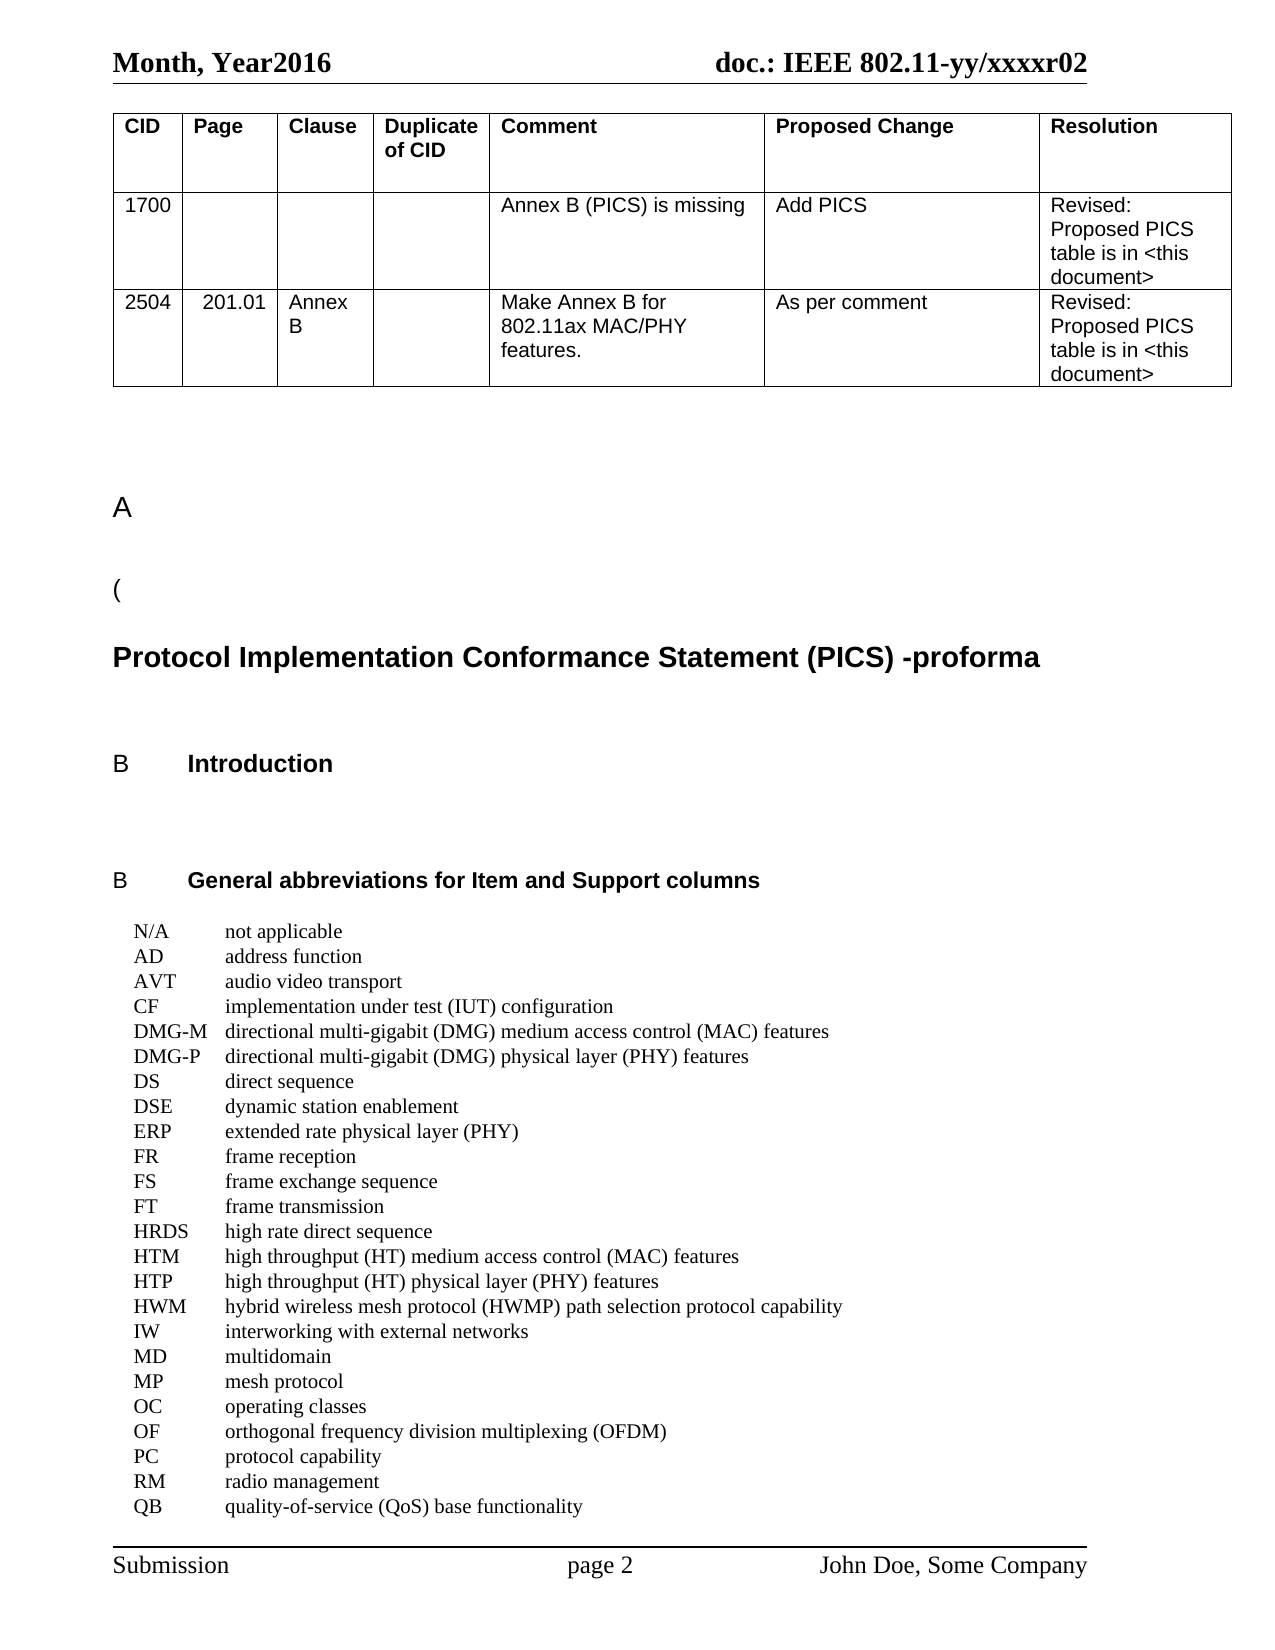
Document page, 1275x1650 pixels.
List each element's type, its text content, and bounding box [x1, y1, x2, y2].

table_cell Annex B (PICS) is missing [490, 193, 764, 289]
list QB quality-of-service (QoS) base functionality [133, 1493, 1087, 1518]
table_cell As per comment [765, 290, 1039, 386]
list OF orthogonal frequency division multiplexing (OFDM) [133, 1418, 1087, 1443]
table_cell [278, 193, 373, 289]
table_cell Revised: Proposed PICS table is in <this document> [1040, 290, 1231, 386]
table_cell Revised: Proposed PICS table is in <this document> [1040, 193, 1231, 289]
table_cell [374, 193, 489, 289]
table_cell Annex B [278, 290, 373, 386]
table_cell 201.01 [183, 290, 277, 386]
table_header Proposed Change [765, 114, 1039, 192]
text Protocol Implementation Conformance Statement (PICS) -proforma [112, 640, 1087, 673]
list OC operating classes(#2425) [133, 1393, 1087, 1418]
table_header Page [183, 114, 277, 192]
list MP mesh protocol(#2425) [133, 1368, 1087, 1393]
table_header Duplicate of CID [374, 114, 489, 192]
list RM radio management [133, 1468, 1087, 1493]
list N/A not applicable [133, 918, 1087, 943]
table_cell Make Annex B for 802.11ax MAC/PHY features. [490, 290, 764, 386]
list PC protocol capability [133, 1443, 1087, 1468]
table_cell 1700 [114, 193, 182, 289]
list MD multidomain [133, 1343, 1087, 1368]
table_header Clause [278, 114, 373, 192]
list IW interworking with external networks [133, 1318, 1087, 1343]
table_header CID [114, 114, 182, 192]
list FT frame transmission [133, 1193, 1087, 1218]
table_header Resolution [1040, 114, 1231, 192]
list DS direct sequence [133, 1068, 1087, 1093]
list HWM hybrid wireless mesh protocol (HWMP)(#2425) path selection protocol capability(#64) [133, 1293, 1087, 1318]
list Introduction [112, 748, 1087, 778]
list DMG-P directional multi-gigabit (DMG) physical layer (PHY) features(#2425) [133, 1043, 1087, 1068]
table_cell 2504 [114, 290, 182, 386]
list DSE dynamic station enablement [133, 1093, 1087, 1118]
list HTM (#2425)high throughput(#1533) (HT) medium access control (MAC) features [133, 1243, 1087, 1268]
list CF implementation under test (IUT) configuration [133, 993, 1087, 1018]
list ERP extended rate physical layer (PHY)(#63) [133, 1118, 1087, 1143]
list HTP (#2425)high throughput(#1533) (HT) physical layer (PHY) features [133, 1268, 1087, 1293]
list FS frame exchange(#6299) sequence(#2425) [133, 1168, 1087, 1193]
list AD address function(#2425) [133, 943, 1087, 968]
table_cell [374, 290, 489, 386]
list HRDS high rate direct sequence [133, 1218, 1087, 1243]
list DMG-M directional multi-gigabit (DMG) medium access control (MAC) features(#2425) [133, 1018, 1087, 1043]
list General abbreviations for Item and Support columns [112, 866, 1087, 893]
table_cell Add PICS [765, 193, 1039, 289]
list AVT audio video transport(11aa) [133, 968, 1087, 993]
list FR frame reception(#2425) [133, 1143, 1087, 1168]
table_header Comment [490, 114, 764, 192]
table_cell [183, 193, 277, 289]
